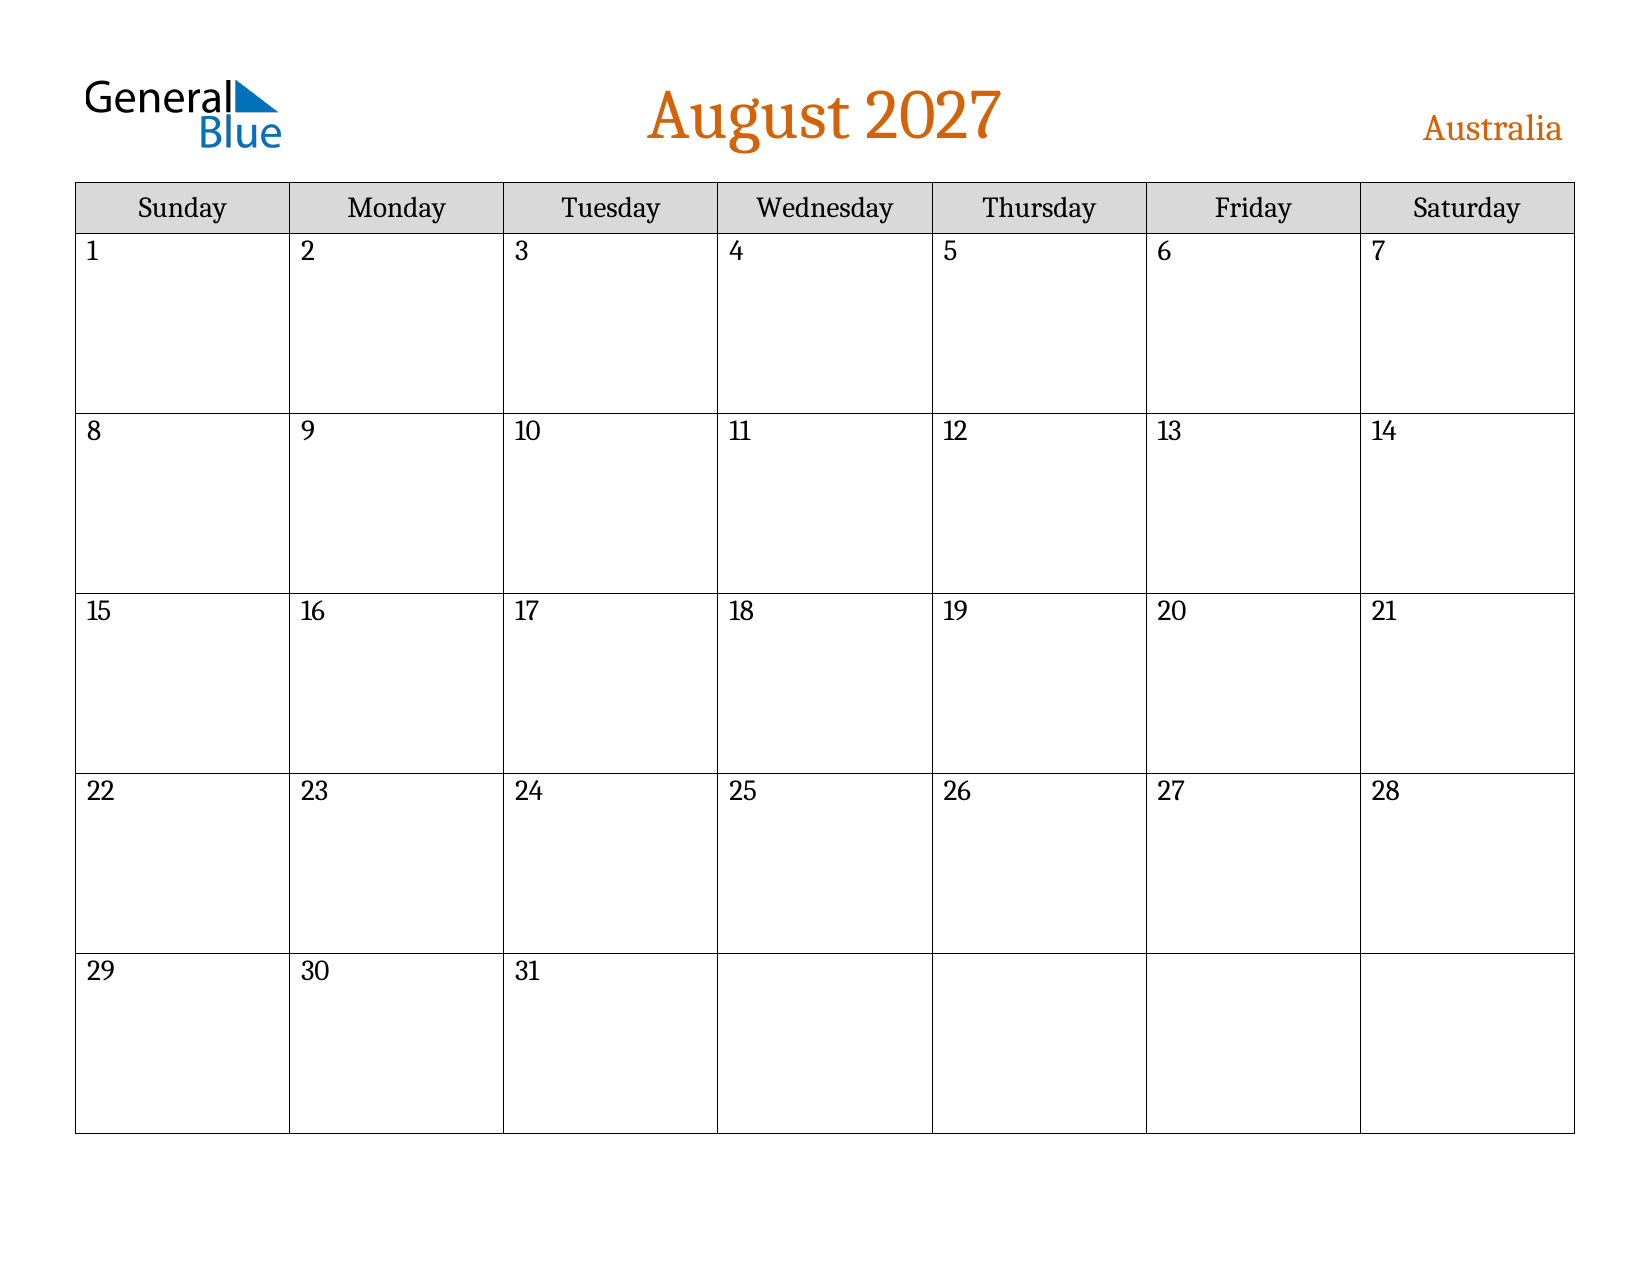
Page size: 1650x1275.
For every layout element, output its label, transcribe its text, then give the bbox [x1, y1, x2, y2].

table_cell [504, 810, 717, 953]
table_cell 20 [1147, 594, 1360, 630]
table_cell [1361, 954, 1574, 990]
table_cell [1147, 450, 1360, 593]
table_cell [718, 630, 932, 773]
table_cell [290, 630, 503, 773]
table_cell Monday [290, 183, 503, 233]
table_cell 24 [504, 774, 717, 810]
table_cell [76, 270, 289, 413]
table_cell 13 [1147, 414, 1360, 450]
table_cell [290, 990, 503, 1133]
table_cell Friday [1147, 183, 1360, 233]
table_cell 1 [76, 234, 289, 270]
table_cell 16 [290, 594, 503, 630]
table_cell [1147, 270, 1360, 413]
table_cell 21 [1361, 594, 1574, 630]
table_cell [718, 990, 932, 1133]
table_cell 15 [76, 594, 289, 630]
table_cell 14 [1361, 414, 1574, 450]
table_cell [718, 270, 932, 413]
table_cell [933, 630, 1146, 773]
table_cell 10 [504, 414, 717, 450]
table_cell Wednesday [718, 183, 932, 233]
table_cell 6 [1147, 234, 1360, 270]
table_cell [933, 990, 1146, 1133]
table_cell [1147, 630, 1360, 773]
table_cell [933, 450, 1146, 593]
table_cell [290, 450, 503, 593]
table_cell [76, 450, 289, 593]
table_cell [1361, 450, 1574, 593]
table_cell 26 [933, 774, 1146, 810]
table_cell [76, 990, 289, 1133]
table_cell [718, 954, 932, 990]
table_cell 22 [76, 774, 289, 810]
table_cell [718, 450, 932, 593]
table_cell 23 [290, 774, 503, 810]
table_cell Tuesday [504, 183, 717, 233]
table_cell 7 [1361, 234, 1574, 270]
table_cell 31 [504, 954, 717, 990]
table_cell [76, 810, 289, 953]
table_cell 8 [76, 414, 289, 450]
table_cell [504, 630, 717, 773]
table_cell [76, 630, 289, 773]
table_cell 9 [290, 414, 503, 450]
table_cell [504, 450, 717, 593]
table_cell [933, 954, 1146, 990]
table_cell [718, 810, 932, 953]
table_cell 30 [290, 954, 503, 990]
table_cell 25 [718, 774, 932, 810]
table_cell [933, 810, 1146, 953]
picture [86, 80, 281, 148]
table_cell 2 [290, 234, 503, 270]
table_cell 19 [933, 594, 1146, 630]
table_cell 3 [504, 234, 717, 270]
table_cell 12 [933, 414, 1146, 450]
table_cell [1361, 990, 1574, 1133]
table_cell 11 [718, 414, 932, 450]
table_cell [1361, 270, 1574, 413]
table_cell Sunday [76, 183, 289, 233]
table_cell Thursday [933, 183, 1146, 233]
table_cell [290, 270, 503, 413]
table_cell 29 [76, 954, 289, 990]
table_cell 4 [718, 234, 932, 270]
table_cell 28 [1361, 774, 1574, 810]
table_header Australia [1146, 75, 1574, 182]
table_cell [1147, 990, 1360, 1133]
table_cell [1361, 630, 1574, 773]
table_cell [504, 270, 717, 413]
table_cell 5 [933, 234, 1146, 270]
table_cell 27 [1147, 774, 1360, 810]
table_cell [1147, 810, 1360, 953]
table_cell [933, 270, 1146, 413]
table_cell Saturday [1361, 183, 1574, 233]
table_cell [1147, 954, 1360, 990]
table_cell [1361, 810, 1574, 953]
table_cell [504, 990, 717, 1133]
table_cell [290, 810, 503, 953]
table_header [76, 75, 503, 182]
table_cell 18 [718, 594, 932, 630]
table_header August 2027 [504, 75, 1146, 182]
table_cell 17 [504, 594, 717, 630]
